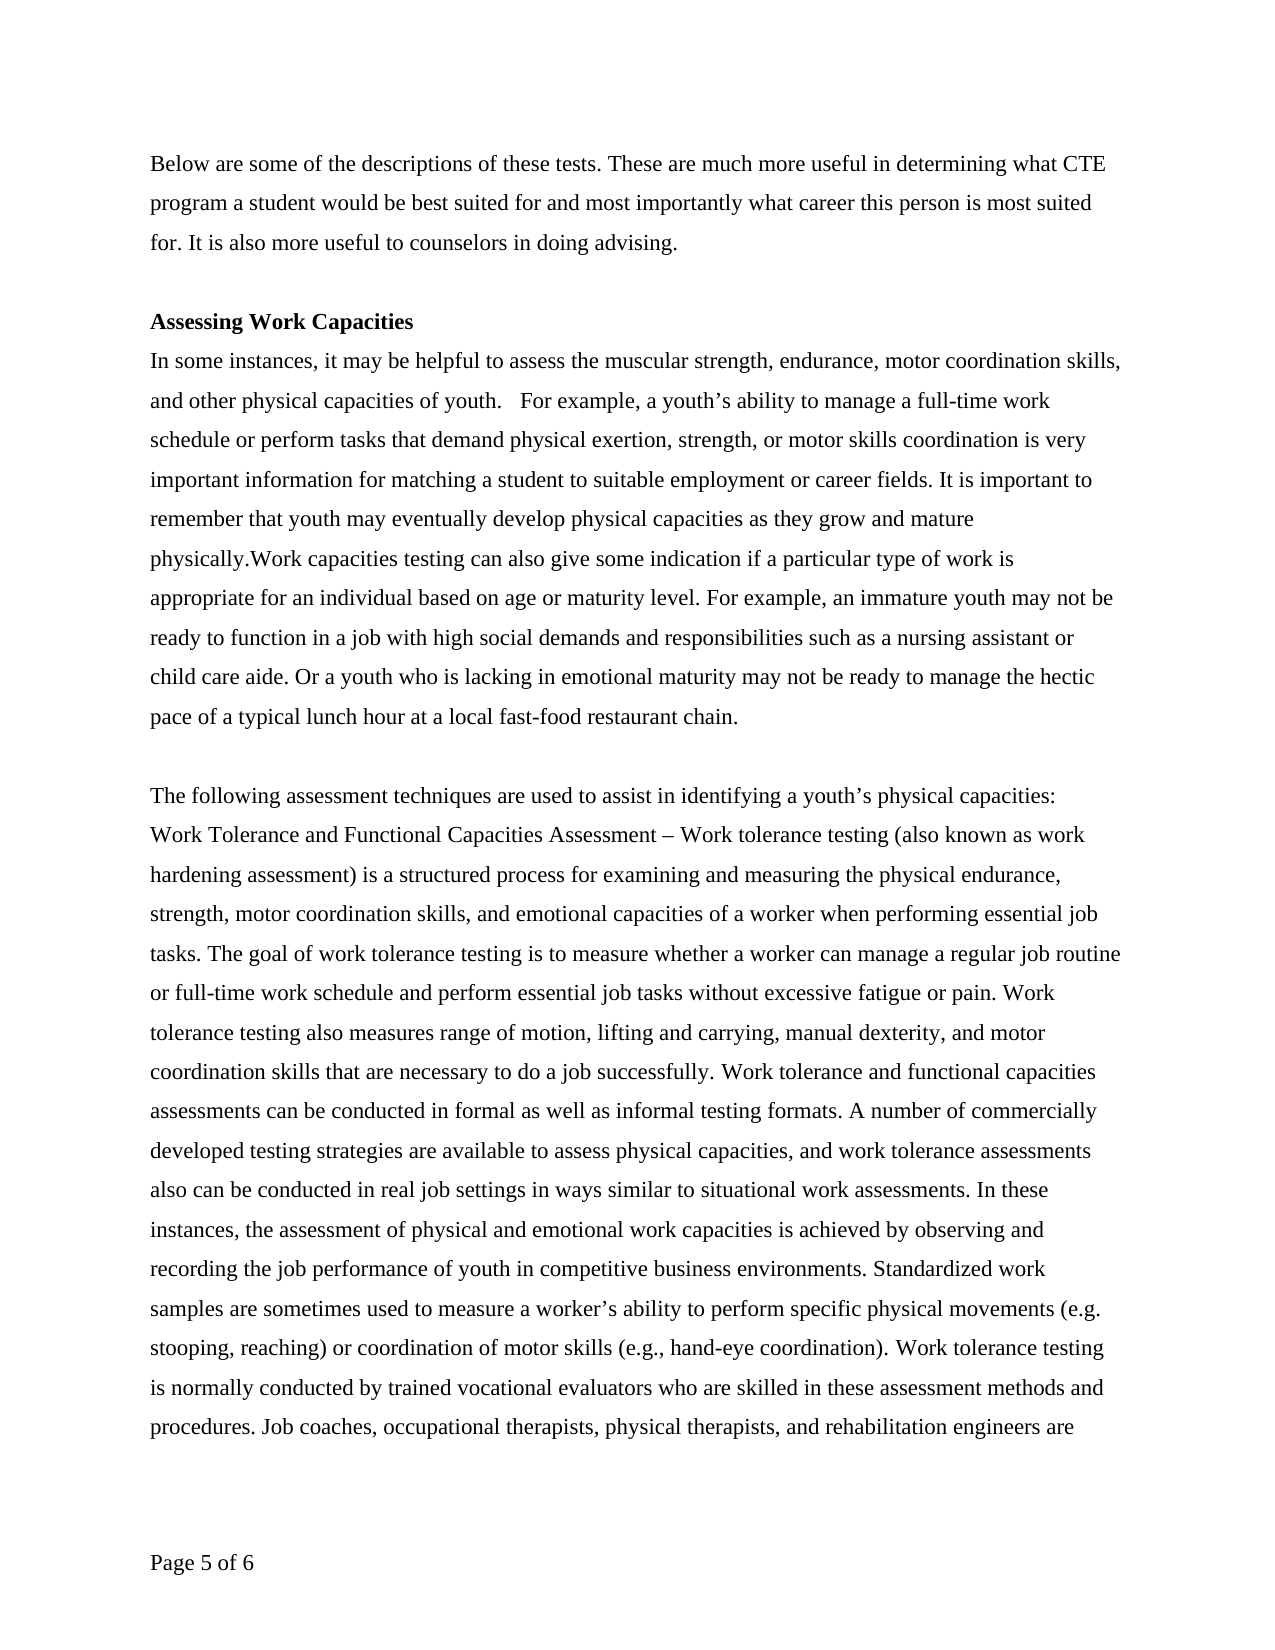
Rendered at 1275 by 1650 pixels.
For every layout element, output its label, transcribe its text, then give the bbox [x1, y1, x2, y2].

text Below are some of the descriptions of these tests. These are much more useful in determining what CTE program a student would be best suited for and most importantly what career this person is most suited for. It is also more useful to counselors in doing advising. [150, 150, 1125, 255]
text The following assessment techniques are used to assist in identifying a youth’s physical capacities: [150, 782, 1125, 808]
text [150, 821, 1125, 1440]
text Assessing Work Capacities In some instances, it may be helpful to assess the muscular strength, endurance, motor coordination skills, and other physical capacities of youth. For example, a youth’s ability to manage a full-time work schedule or perform tasks that demand physical exertion, strength, or motor skills coordination is very important information for matching a student to suitable employment or career fields. It is important to remember that youth may eventually develop physical capacities as they grow and mature physically.Work capacities testing can also give some indication if a particular type of work is appropriate for an individual based on age or maturity level. For example, an immature youth may not be ready to function in a job with high social demands and responsibilities such as a nursing assistant or child care aide. Or a youth who is lacking in emotional maturity may not be ready to manage the hectic pace of a typical lunch hour at a local fast-food restaurant chain. [150, 308, 1125, 729]
